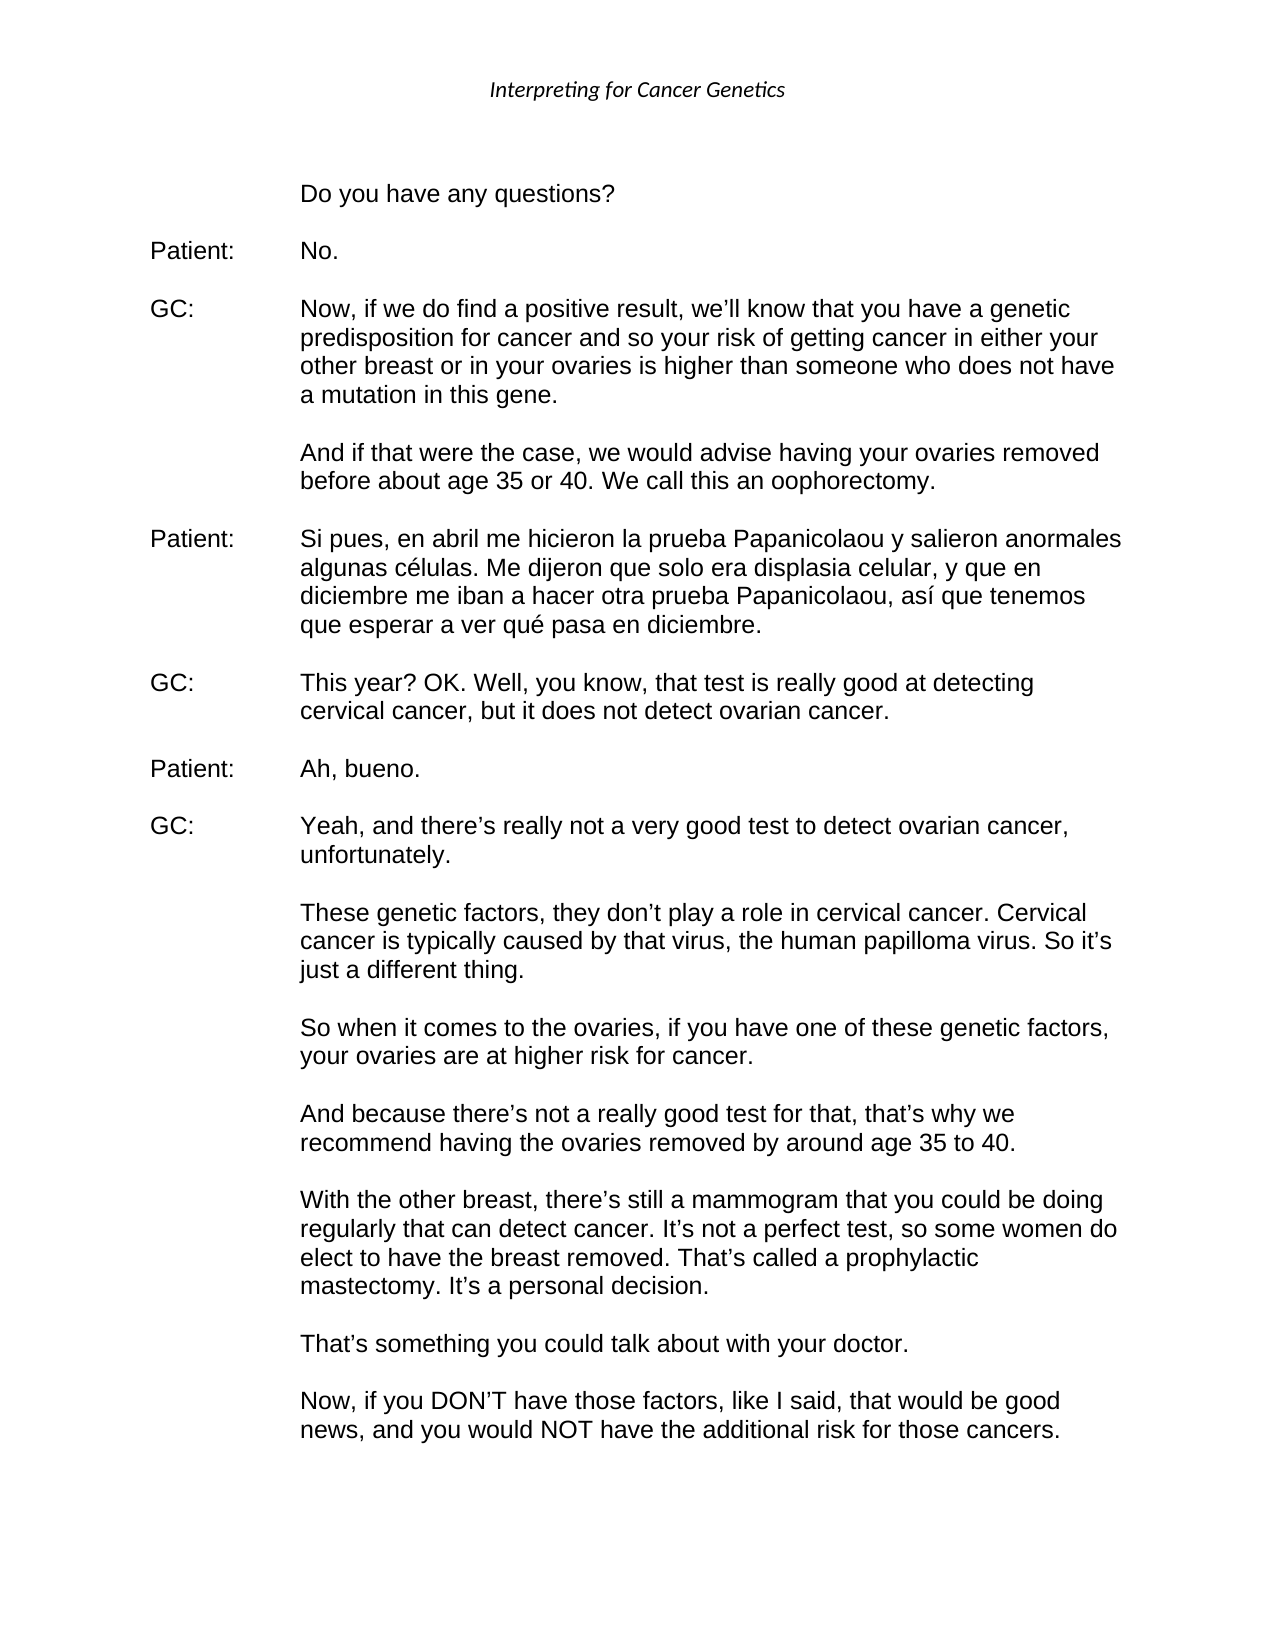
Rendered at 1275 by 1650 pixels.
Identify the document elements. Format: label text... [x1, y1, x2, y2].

text Patient: No. [150, 236, 1125, 265]
text Patient: Si pues, en abril me hicieron la prueba Papanicolaou y salieron anormales algunas células. Me dijeron que solo era displasia celular, y que en diciembre me iban a hacer otra prueba Papanicolaou, así que tenemos que esperar a ver qué pasa en diciembre. [150, 524, 1125, 639]
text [300, 1185, 1125, 1472]
text And because there’s not a really good test for that, that’s why we recommend having the ovaries removed by around age 35 to 40. [300, 1099, 1125, 1156]
text Patient: Ah, bueno. [150, 754, 1125, 782]
text GC: This year? OK. Well, you know, that test is really good at detecting cervical cancer, but it does not detect ovarian cancer. [150, 667, 1125, 725]
text GC: Yeah, and there’s really not a very good test to detect ovarian cancer, unfortunately. These genetic factors, they don’t play a role in cervical cancer. Cervical cancer is typically caused by that virus, the human papilloma virus. So it’s just a different thing. So when it comes to the ovaries, if you have one of these genetic factors, your ovaries are at higher risk for cancer. [150, 811, 1125, 1070]
text GC: Now, if we do find a positive result, we’ll know that you have a genetic predisposition for cancer and so your risk of getting cancer in either your other breast or in your ovaries is higher than someone who does not have a mutation in this gene. And if that were the case, we would advise having your ovaries removed before about age 35 or 40. We call this an oophorectomy. [150, 294, 1125, 495]
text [300, 150, 1125, 207]
